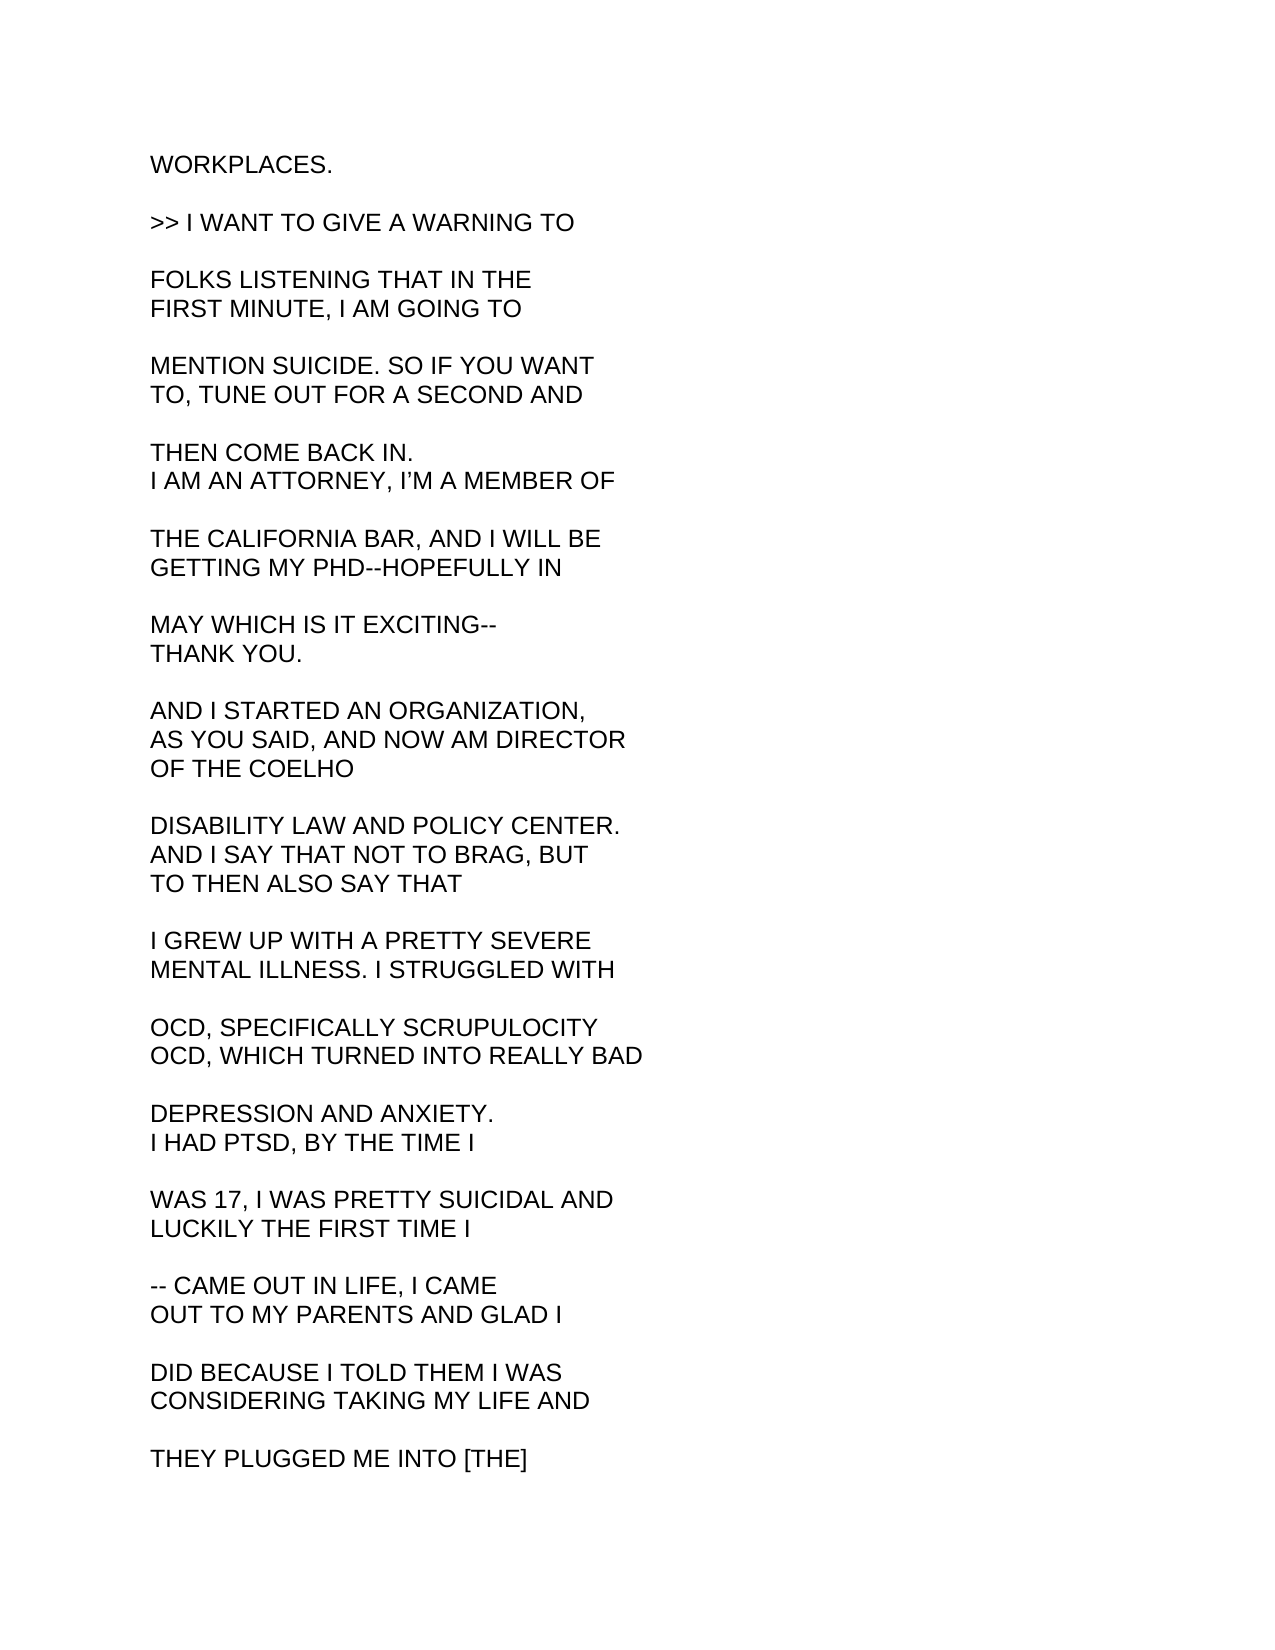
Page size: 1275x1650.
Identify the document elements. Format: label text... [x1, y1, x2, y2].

text I AM AN ATTORNEY, I’M A MEMBER OF [150, 466, 1125, 495]
text GETTING MY PHD--HOPEFULLY IN [150, 552, 1125, 581]
text CONSIDERING TAKING MY LIFE AND [150, 1386, 1125, 1415]
text THANK YOU. [150, 639, 1125, 667]
text DEPRESSION AND ANXIETY. [150, 1099, 1125, 1127]
text I HAD PTSD, BY THE TIME I [150, 1127, 1125, 1156]
text -- CAME OUT IN LIFE, I CAME [150, 1271, 1125, 1300]
text AND I SAY THAT NOT TO BRAG, BUT [150, 840, 1125, 869]
text I GREW UP WITH A PRETTY SEVERE [150, 926, 1125, 955]
text THEN COME BACK IN. [150, 437, 1125, 466]
text OF THE COELHO [150, 754, 1125, 782]
text OUT TO MY PARENTS AND GLAD I [150, 1300, 1125, 1329]
text FIRST MINUTE, I AM GOING TO [150, 294, 1125, 322]
text TO THEN ALSO SAY THAT [150, 869, 1125, 897]
text OCD, WHICH TURNED INTO REALLY BAD [150, 1041, 1125, 1070]
text MENTAL ILLNESS. I STRUGGLED WITH [150, 955, 1125, 984]
text AND I STARTED AN ORGANIZATION, [150, 696, 1125, 725]
text WAS 17, I WAS PRETTY SUICIDAL AND [150, 1185, 1125, 1214]
text MENTION SUICIDE. SO IF YOU WANT [150, 351, 1125, 380]
text OCD, SPECIFICALLY SCRUPULOCITY [150, 1012, 1125, 1041]
text LUCKILY THE FIRST TIME I [150, 1214, 1125, 1242]
text THE CALIFORNIA BAR, AND I WILL BE [150, 524, 1125, 552]
text >> I WANT TO GIVE A WARNING TO [150, 207, 1125, 236]
text DISABILITY LAW AND POLICY CENTER. [150, 811, 1125, 840]
text MAY WHICH IS IT EXCITING-- [150, 610, 1125, 639]
text TO, TUNE OUT FOR A SECOND AND [150, 380, 1125, 409]
text FOLKS LISTENING THAT IN THE [150, 265, 1125, 294]
text AS YOU SAID, AND NOW AM DIRECTOR [150, 725, 1125, 754]
text THEY PLUGGED ME INTO [THE] [150, 1444, 1125, 1472]
text DID BECAUSE I TOLD THEM I WAS [150, 1357, 1125, 1386]
text WORKPLACES. [150, 150, 1125, 179]
